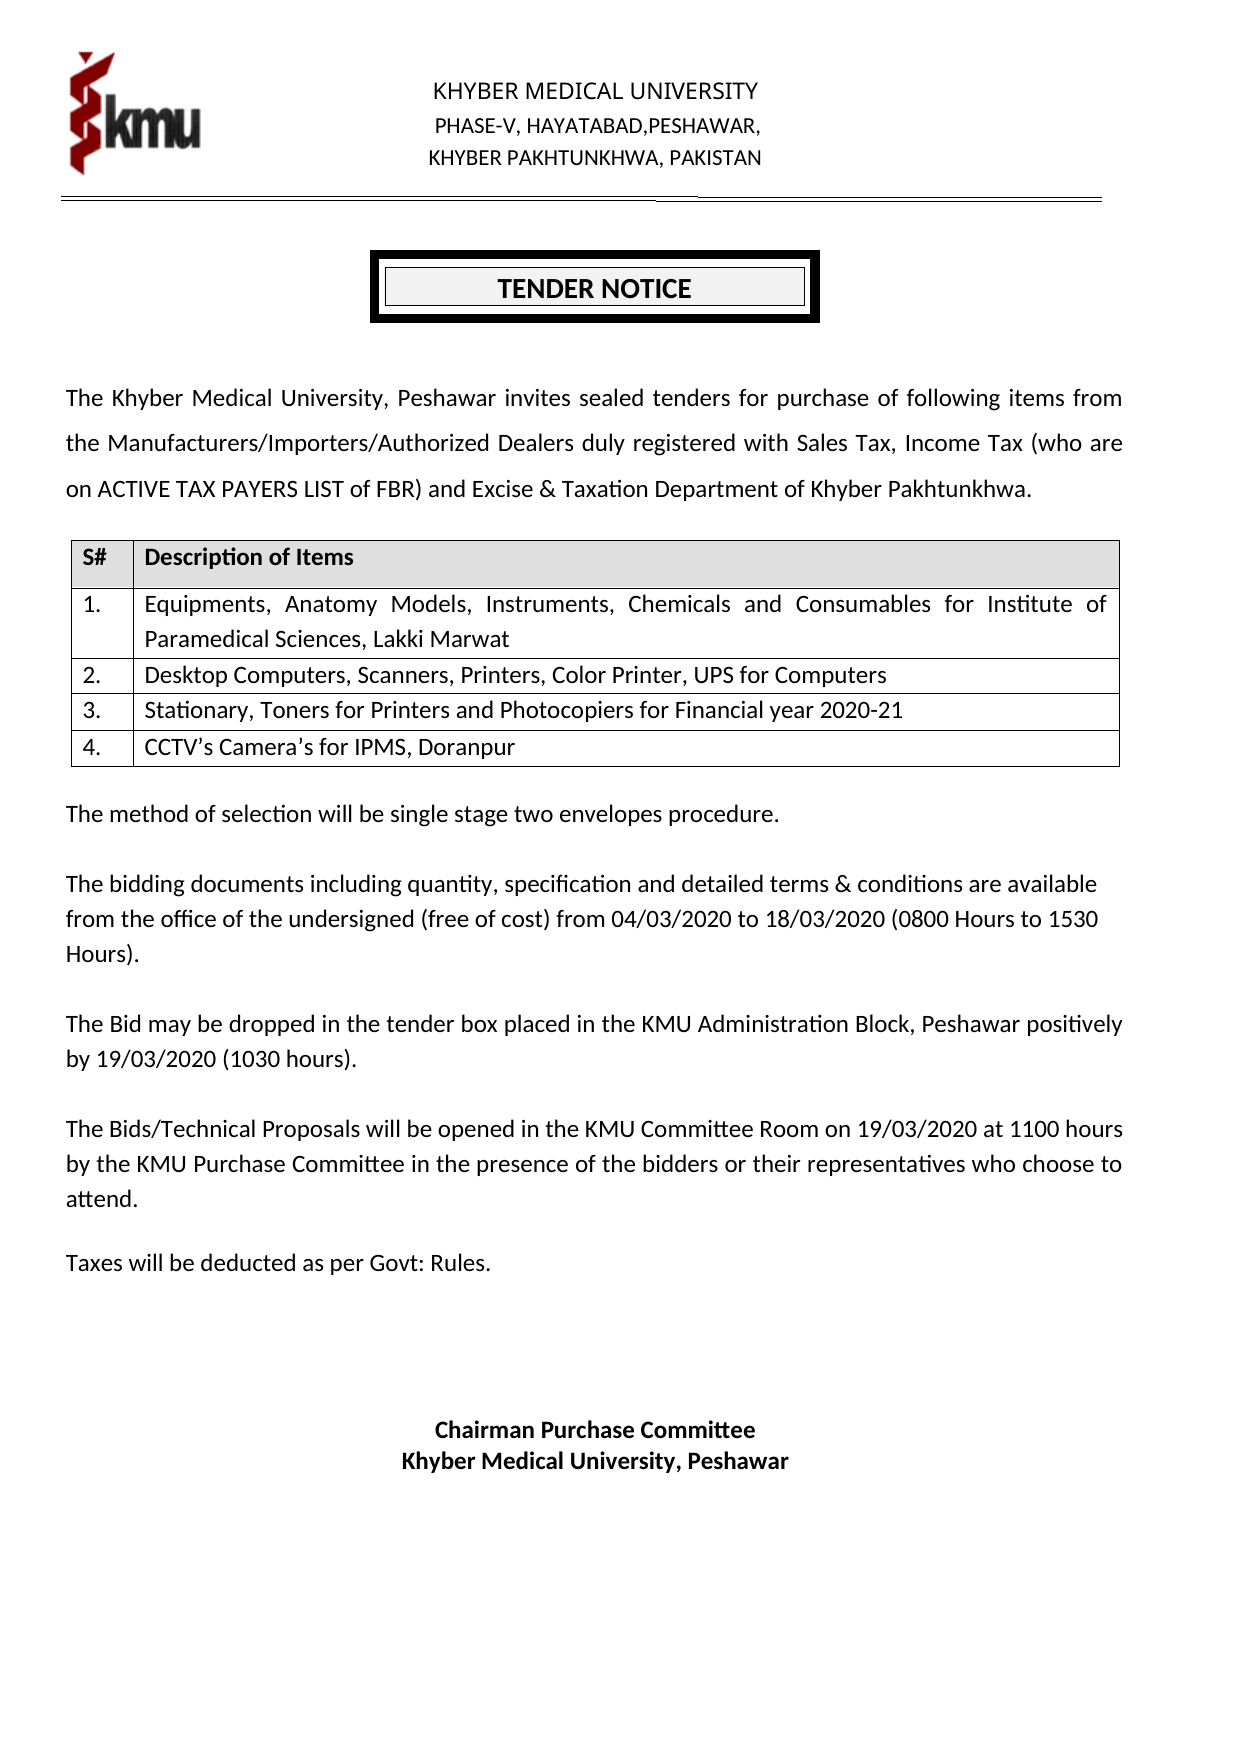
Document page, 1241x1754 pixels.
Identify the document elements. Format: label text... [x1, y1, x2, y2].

text The bidding documents including quantity, specification and detailed terms & conditions are available from the office of the undersigned (free of cost) from 04/03/2020 to 18/03/2020 (0800 Hours to 1530 Hours). [66, 868, 1125, 968]
table_cell 1. [72, 589, 133, 658]
text Chairman Purchase Committee [66, 1414, 1125, 1445]
text The Bid may be dropped in the tender box placed in the KMU Administration Block, Peshawar positively by 19/03/2020 (1030 hours). [66, 1008, 1125, 1073]
picture [68, 51, 214, 183]
table_cell Equipments, Anatomy Models, Instruments, Chemicals and Consumables for Institute of Paramedical Sciences, Lakki Marwat [134, 589, 1119, 658]
table_header Description of Items [134, 541, 1119, 587]
table_cell 2. [72, 659, 133, 693]
table_header S# [72, 541, 133, 587]
text The method of selection will be single stage two envelopes procedure. [66, 798, 1125, 828]
text The Bids/Technical Proposals will be opened in the KMU Committee Room on 19/03/2020 at 1100 hours by the KMU Purchase Committee in the presence of the bidders or their representatives who choose to attend. [66, 1113, 1125, 1213]
table_cell 4. [72, 731, 133, 766]
text The Khyber Medical University, Peshawar invites sealed tenders for purchase of following items from the Manufacturers/Importers/Authorized Dealers duly registered with Sales Tax, Income Tax (who are on ACTIVE TAX PAYERS LIST of FBR) and Excise & Taxation Department of Khyber Pakhtunkhwa. [66, 382, 1125, 504]
table_cell CCTV’s Camera’s for IPMS, Doranpur [134, 731, 1119, 766]
table_cell 3. [72, 694, 133, 730]
text Taxes will be deducted as per Govt: Rules. [66, 1247, 1125, 1277]
text Khyber Medical University, Peshawar [66, 1445, 1125, 1476]
table_cell Stationary, Toners for Printers and Photocopiers for Financial year 2020-21 [134, 694, 1119, 730]
table_cell Desktop Computers, Scanners, Printers, Color Printer, UPS for Computers [134, 659, 1119, 693]
